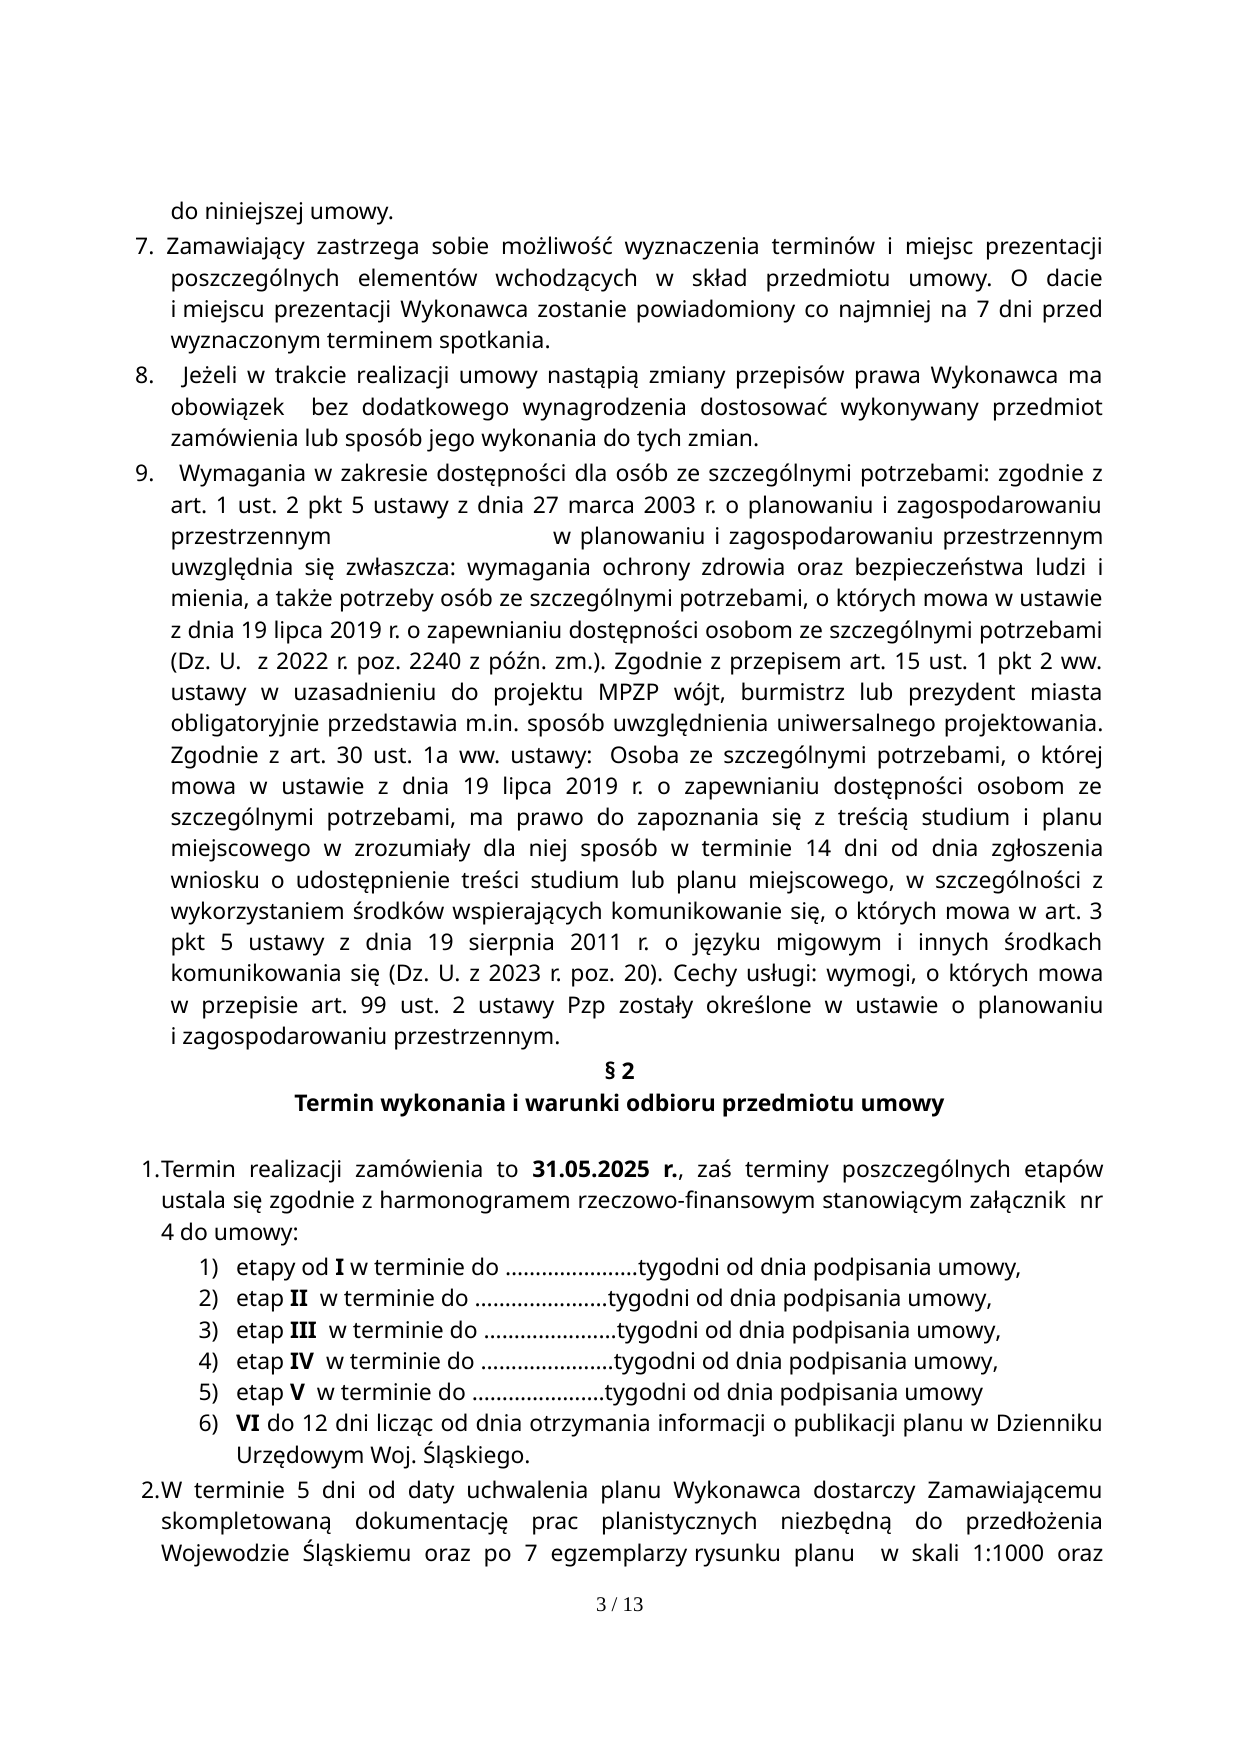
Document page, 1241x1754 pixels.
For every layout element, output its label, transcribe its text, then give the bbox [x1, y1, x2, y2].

text 7. Zamawiający zastrzega sobie możliwość wyznaczenia terminów i miejsc prezentacji poszczególnych elementów wchodzących w skład przedmiotu umowy. O dacie i miejscu prezentacji Wykonawca zostanie powiadomiony co najmniej na 7 dni przed wyznaczonym terminem spotkania. [135, 230, 1104, 355]
list etap II w terminie do ……………….…tygodni od dnia podpisania umowy, [198, 1282, 1104, 1313]
list etapy od I w terminie do ……………….…tygodni od dnia podpisania umowy, [198, 1251, 1104, 1282]
list etap IV w terminie do ……………….…tygodni od dnia podpisania umowy, [198, 1345, 1104, 1376]
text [135, 195, 1104, 226]
list Termin realizacji zamówienia to 31.05.2025 r., zaś terminy poszczególnych etapów ustala się zgodnie z harmonogramem rzeczowo-finansowym stanowiącym załącznik nr 4 do umowy: [135, 1153, 1104, 1247]
list etap III w terminie do ……………….…tygodni od dnia podpisania umowy, [198, 1313, 1104, 1345]
list etap V w terminie do ……………….…tygodni od dnia podpisania umowy [198, 1376, 1104, 1407]
text 9. Wymagania w zakresie dostępności dla osób ze szczególnymi potrzebami: zgodnie z art. 1 ust. 2 pkt 5 ustawy z dnia 27 marca 2003 r. o planowaniu i zagospodarowaniu przestrzennym w planowaniu i zagospodarowaniu przestrzennym uwzględnia się zwłaszcza: wymagania ochrony zdrowia oraz bezpieczeństwa ludzi i mienia, a także potrzeby osób ze szczególnymi potrzebami, o których mowa w ustawie z dnia 19 lipca 2019 r. o zapewnianiu dostępności osobom ze szczególnymi potrzebami (Dz. U. z 2022 r. poz. 2240 z późn. zm.). Zgodnie z przepisem art. 15 ust. 1 pkt 2 ww. ustawy w uzasadnieniu do projektu MPZP wójt, burmistrz lub prezydent miasta obligatoryjnie przedstawia m.in. sposób uwzględnienia uniwersalnego projektowania. Zgodnie z art. 30 ust. 1a ww. ustawy: Osoba ze szczególnymi potrzebami, o której mowa w ustawie z dnia 19 lipca 2019 r. o zapewnianiu dostępności osobom ze szczególnymi potrzebami, ma prawo do zapoznania się z treścią studium i planu miejscowego w zrozumiały dla niej sposób w terminie 14 dni od dnia zgłoszenia wniosku o udostępnienie treści studium lub planu miejscowego, w szczególności z wykorzystaniem środków wspierających komunikowanie się, o których mowa w art. 3 pkt 5 ustawy z dnia 19 sierpnia 2011 r. o języku migowym i innych środkach komunikowania się (Dz. U. z 2023 r. poz. 20). Cechy usługi: wymogi, o których mowa w przepisie art. 99 ust. 2 ustawy Pzp zostały określone w ustawie o planowaniu i zagospodarowaniu przestrzennym. [135, 457, 1104, 1051]
text 8. Jeżeli w trakcie realizacji umowy nastąpią zmiany przepisów prawa Wykonawca ma obowiązek bez dodatkowego wynagrodzenia dostosować wykonywany przedmiot zamówienia lub sposób jego wykonania do tych zmian. [135, 359, 1104, 453]
list VI do 12 dni licząc od dnia otrzymania informacji o publikacji planu w Dzienniku Urzędowym Woj. Śląskiego. [198, 1407, 1104, 1470]
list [135, 1474, 1104, 1568]
text § 2 [135, 1055, 1104, 1086]
text Termin wykonania i warunki odbioru przedmiotu umowy [135, 1086, 1104, 1118]
